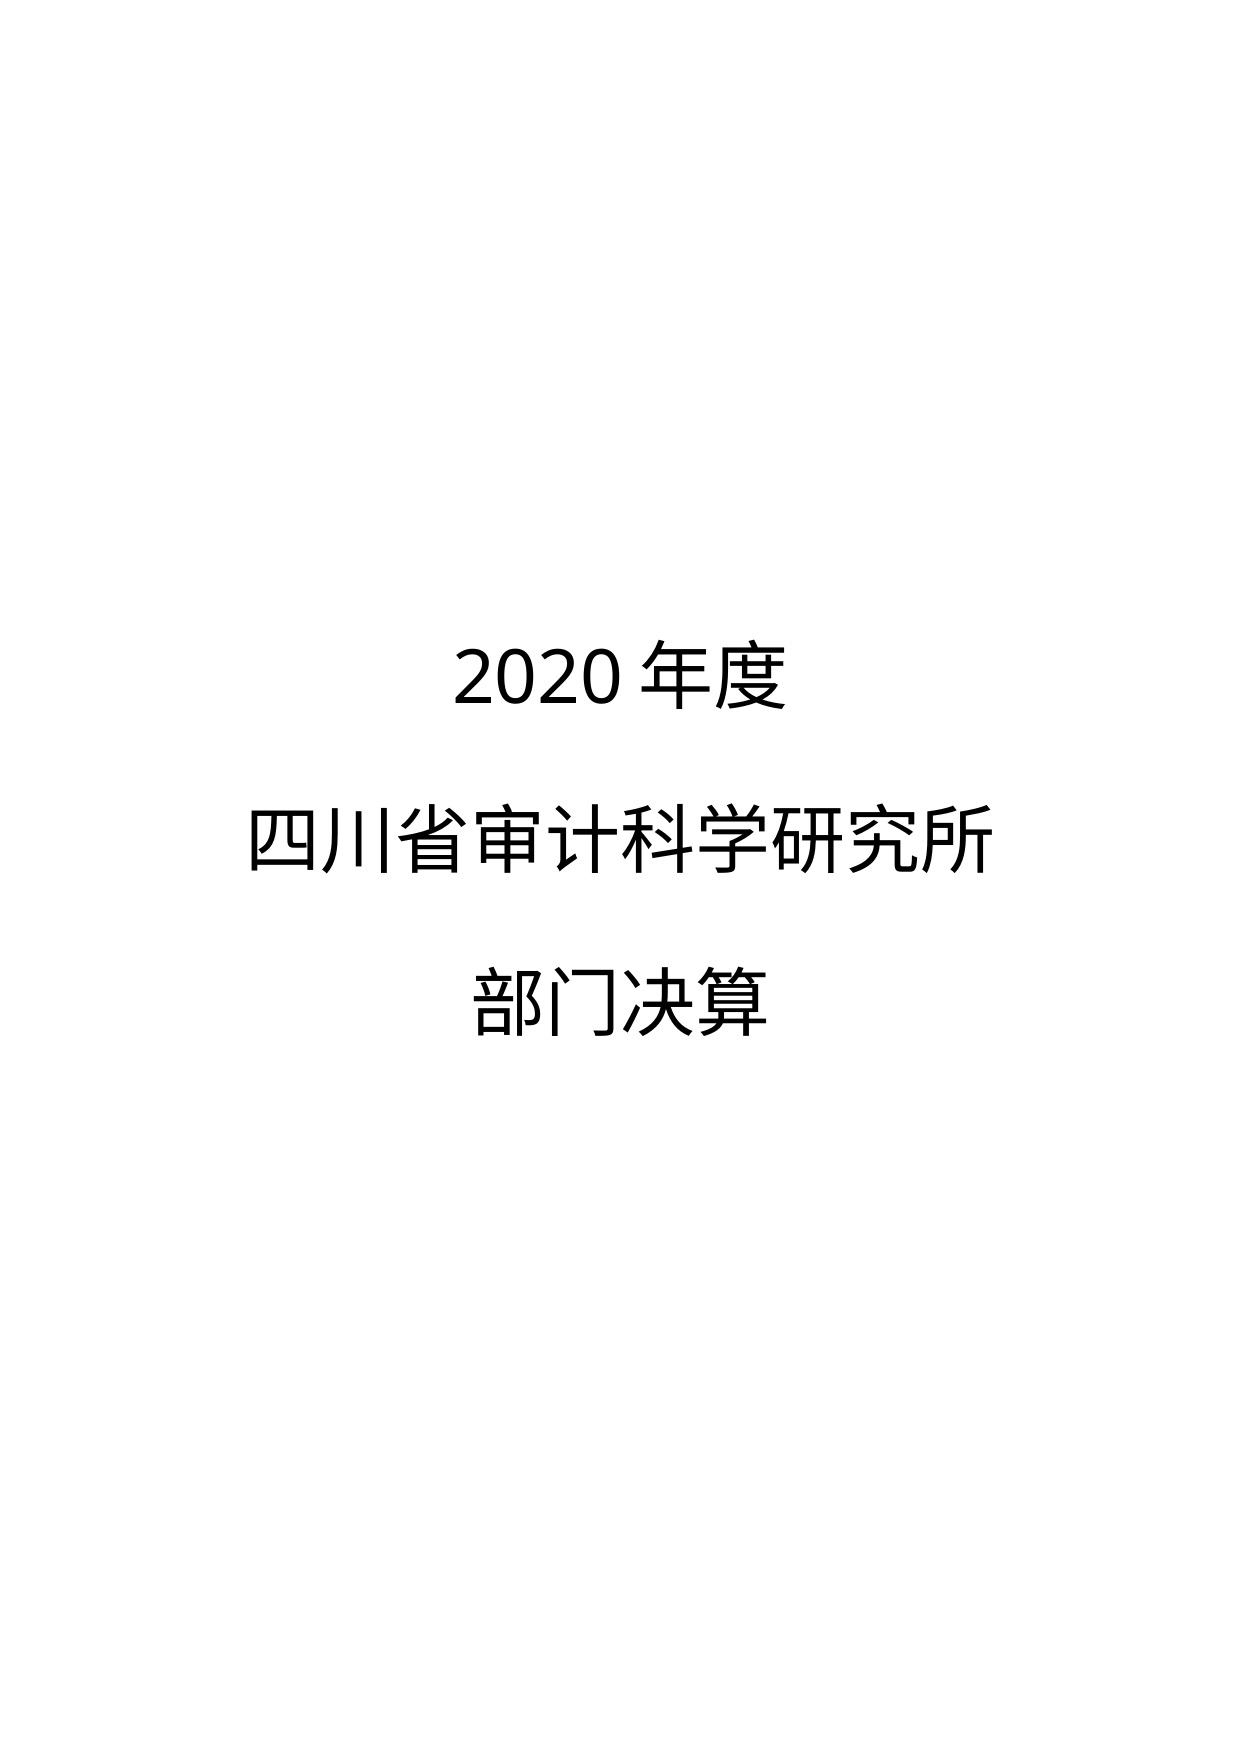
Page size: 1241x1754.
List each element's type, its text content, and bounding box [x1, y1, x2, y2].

text 部门决算 [187, 943, 1053, 1052]
text 2020年度 [187, 617, 1053, 726]
text 四川省审计科学研究所 [187, 780, 1053, 889]
